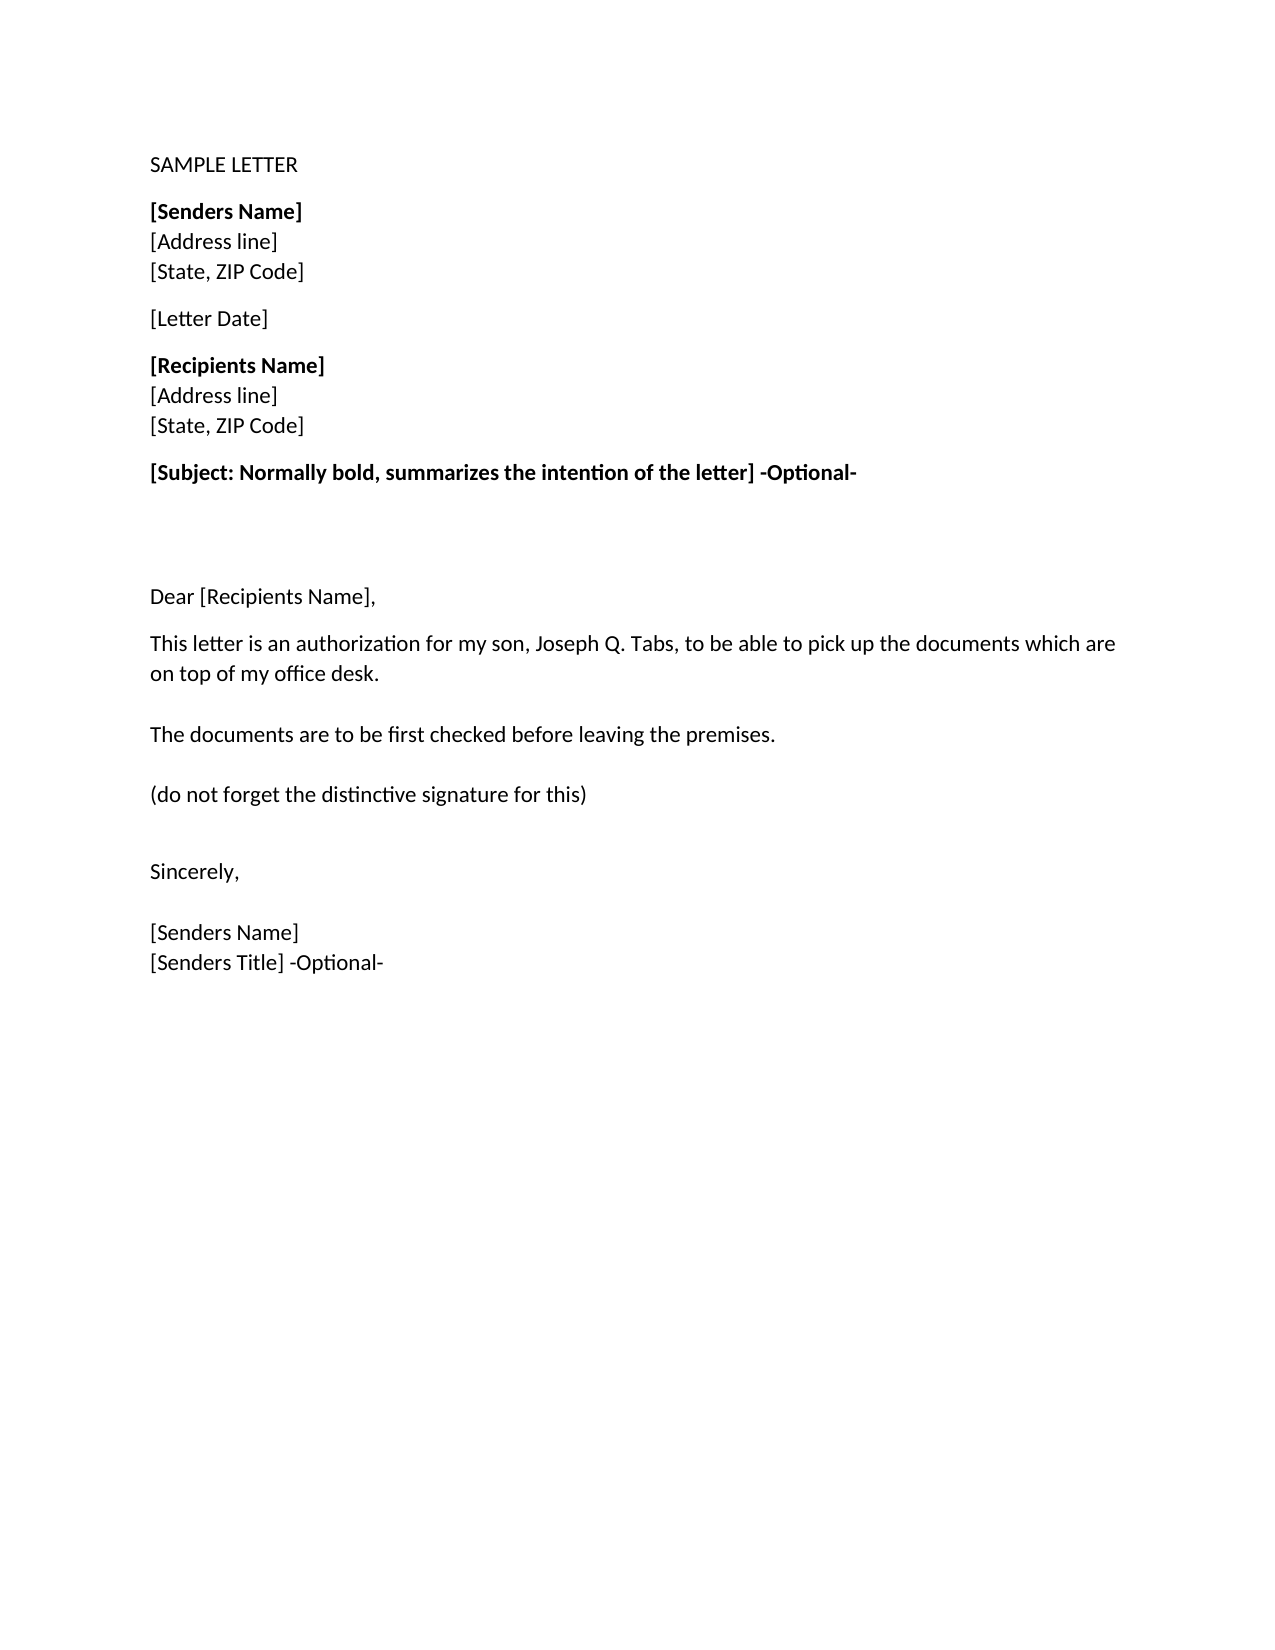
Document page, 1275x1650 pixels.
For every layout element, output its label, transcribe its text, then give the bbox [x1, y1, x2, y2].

text SAMPLE LETTER [150, 150, 1125, 178]
text Dear [Recipients Name], [150, 582, 1125, 610]
text [Recipients Name] [Address line] [State, ZIP Code] [150, 351, 1125, 439]
text Sincerely, [Senders Name] [Senders Title] -Optional- [150, 857, 1125, 976]
text [Senders Name] [Address line] [State, ZIP Code] [150, 197, 1125, 285]
text This letter is an authorization for my son, Joseph Q. Tabs, to be able to pick up the documents which are on top of my office desk. The documents are to be first checked before leaving the premises. (do not forget the distinctive signature for this) [150, 629, 1125, 838]
text [Letter Date] [150, 304, 1125, 332]
text [Subject: Normally bold, summarizes the intention of the letter] -Optional- [150, 458, 1125, 486]
